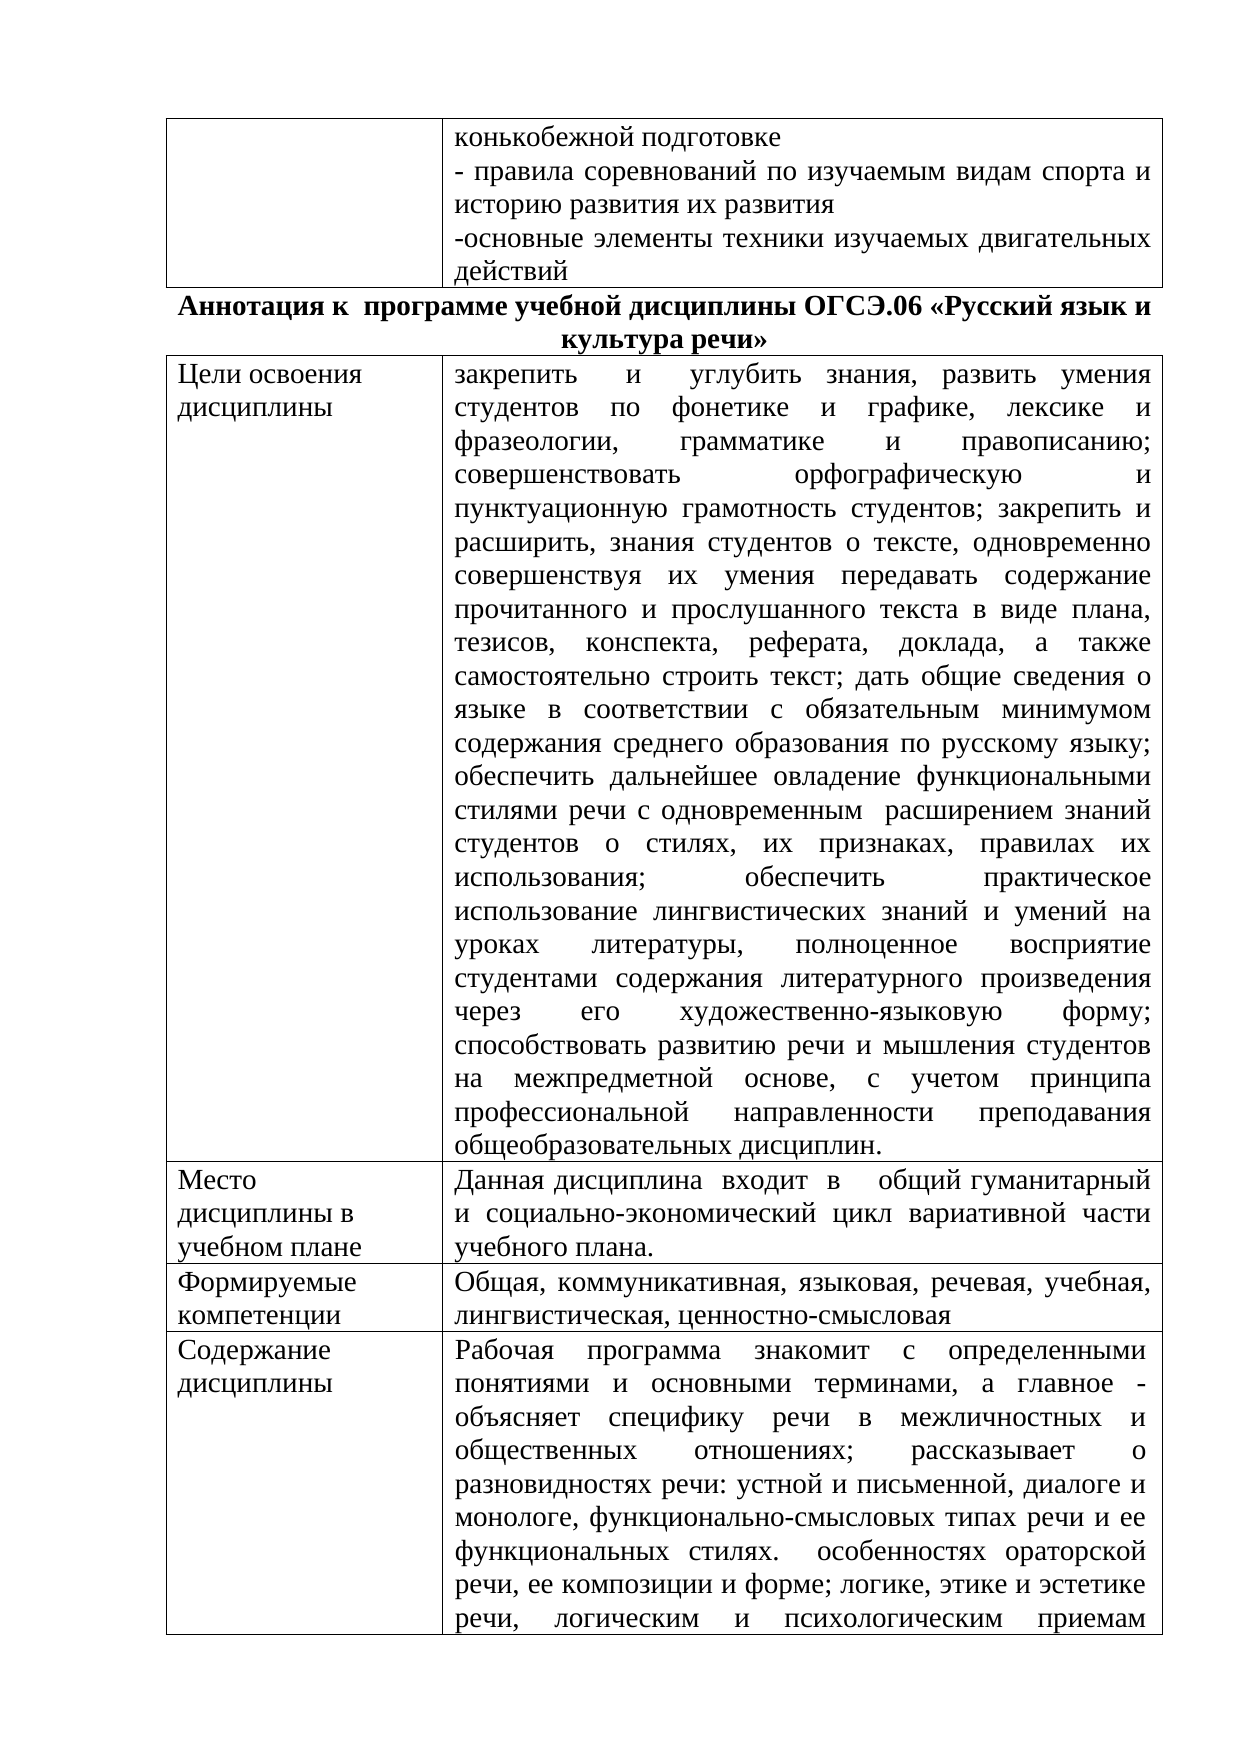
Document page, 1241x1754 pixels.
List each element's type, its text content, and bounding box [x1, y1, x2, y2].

table_cell Место дисциплины в учебном плане [167, 1162, 442, 1263]
table_cell Формируемые компетенции [167, 1264, 442, 1331]
table_header Цели освоения дисциплины [167, 356, 442, 1161]
table_cell Данная дисциплина входит в общий гуманитарный и социально-экономический цикл вариативной части учебного плана. [443, 1162, 1162, 1263]
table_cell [443, 119, 1162, 287]
table_header закрепить и углубить знания, развить умения студентов по фонетике и графике, лексике и фразеологии, грамматике и правописанию; совершенствовать орфографическую и пунктуационную грамотность студентов; закрепить и расширить, знания студентов о тексте, одновременно совершенствуя их умения передавать содержание прочитанного и прослушанного текста в виде плана, тезисов, конспекта, реферата, доклада, а также самостоятельно строить текст; дать общие сведения о языке в соответствии с обязательным минимумом содержания среднего образования по русскому языку; обеспечить дальнейшее овладение функциональными стилями речи с одновременным расширением знаний студентов о стилях, их признаках, правилах их использования; обеспечить практическое использование лингвистических знаний и умений на уроках литературы, полноценное восприятие студентами содержания литературного произведения через его художественно-языковую форму; способствовать развитию речи и мышления студентов на межпредметной основе, с учетом принципа профессиональной направленности преподавания общеобразовательных дисциплин. [443, 356, 1162, 1161]
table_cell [167, 119, 442, 287]
table_cell Общая, коммуникативная, языковая, речевая, учебная, лингвистическая, ценностно-смысловая [443, 1264, 1162, 1331]
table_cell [443, 1332, 1162, 1634]
text Аннотация к программе учебной дисциплины ОГСЭ.06 «Русский язык и культура речи» [177, 288, 1152, 355]
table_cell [167, 1332, 442, 1634]
